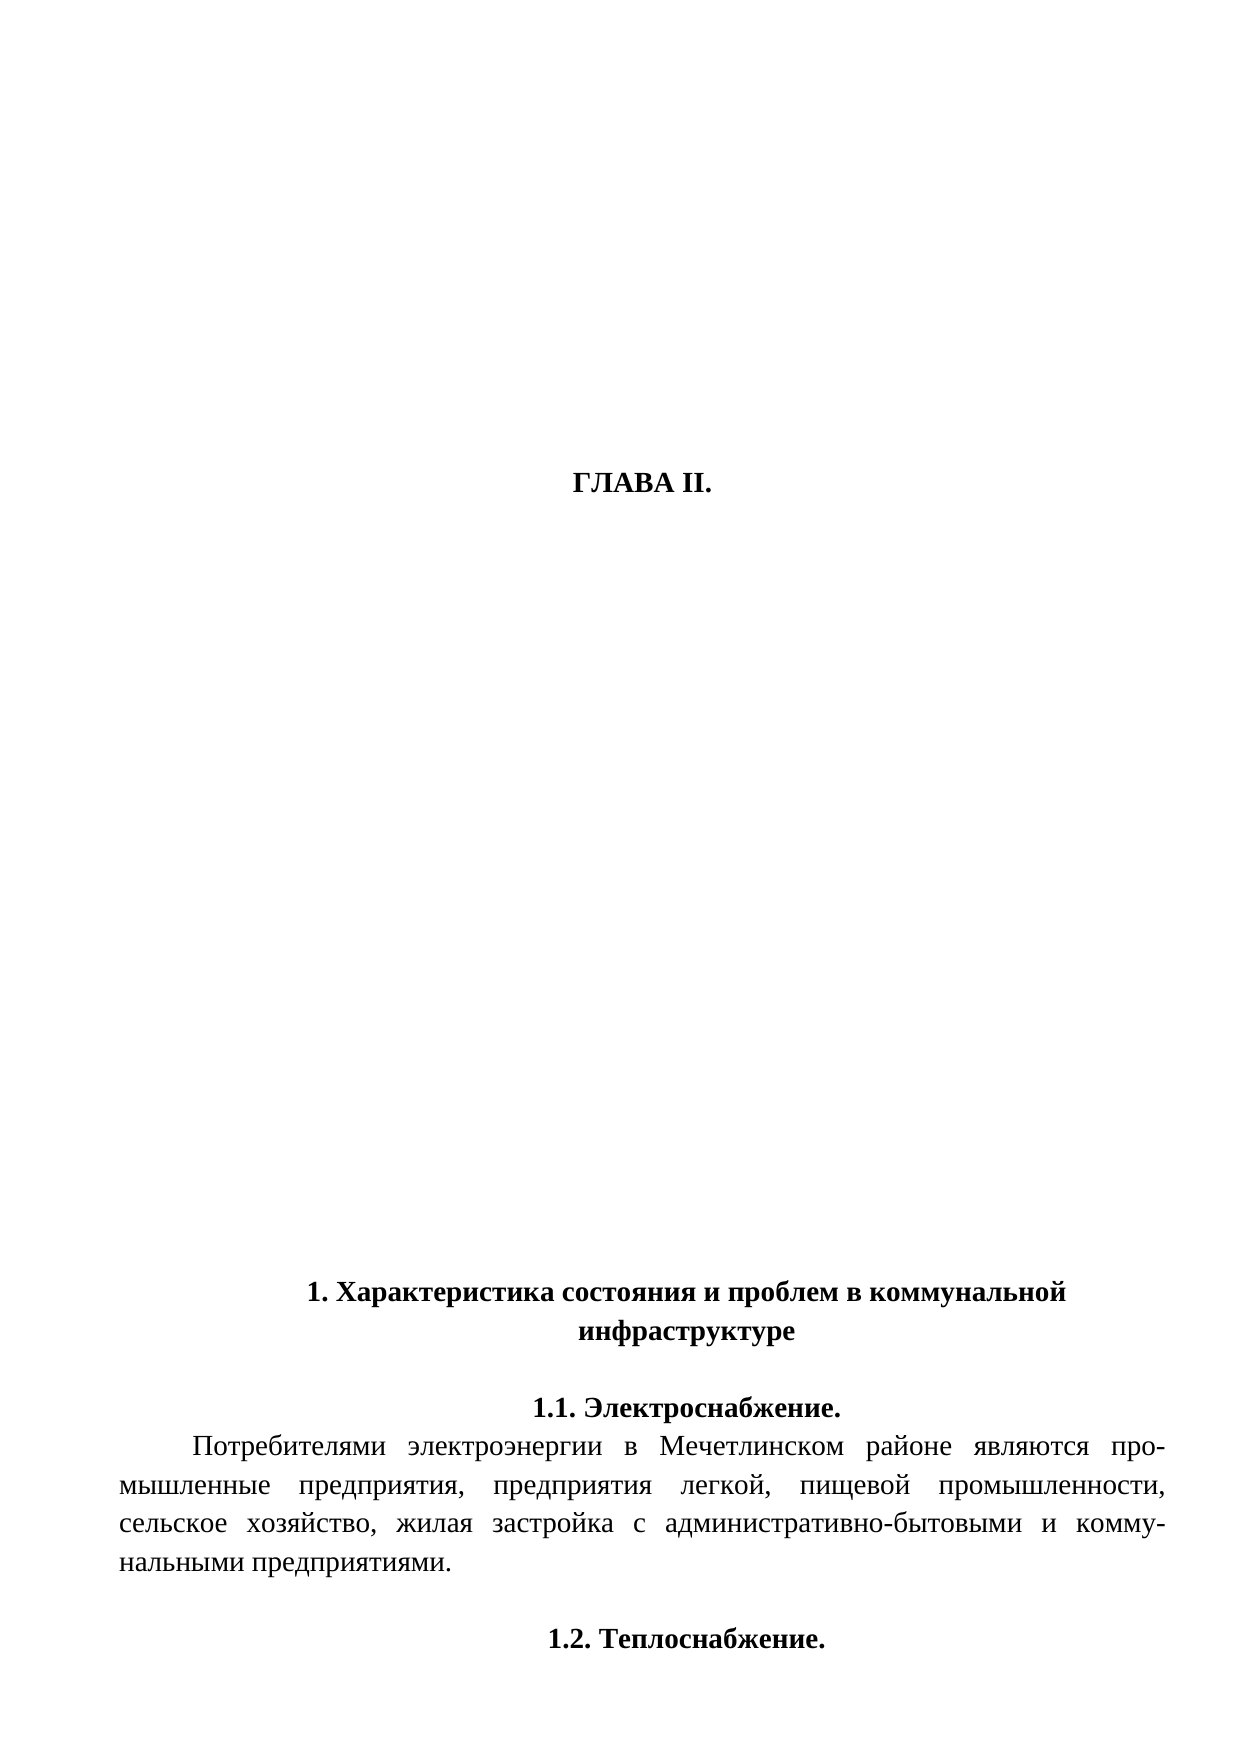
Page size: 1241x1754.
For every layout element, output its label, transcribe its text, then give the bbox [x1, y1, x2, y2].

text Потребителями электроэнергии в Мечетлинском районе являются про-мышленные предприятия, предприятия легкой, пищевой промышленности, сельское хозяйство, жилая застройка с административно-бытовыми и комму-нальными предприятиями. [119, 1428, 1167, 1578]
text 1.2. Теплоснабжение. [119, 1621, 1181, 1655]
text 1. Характеристика состояния и проблем в коммунальной [119, 1274, 1181, 1308]
text ГЛАВА II. [118, 465, 1166, 498]
text инфраструктуре [119, 1313, 1181, 1346]
text 1.1. Электроснабжение. [119, 1390, 1181, 1423]
